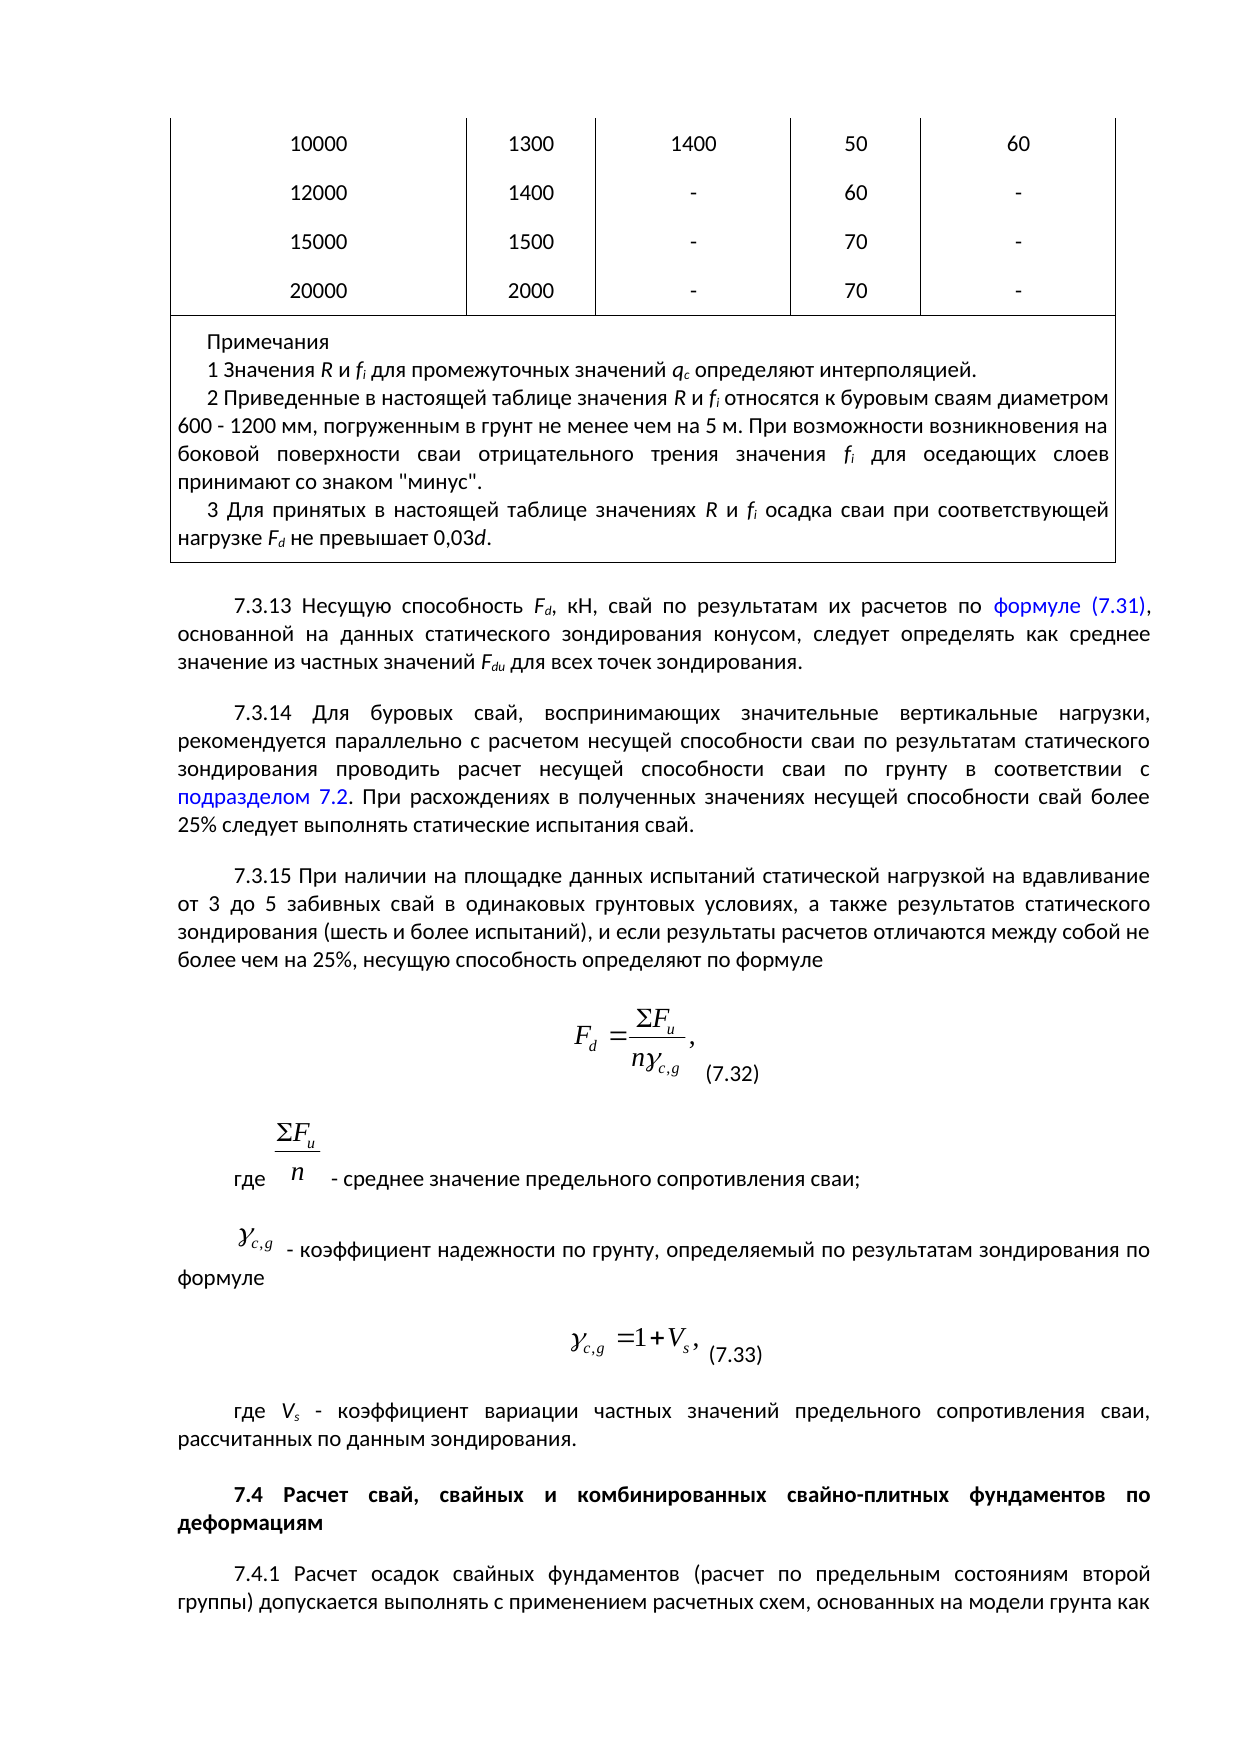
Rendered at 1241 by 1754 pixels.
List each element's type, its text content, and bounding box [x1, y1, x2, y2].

title 7.4 Расчет свай, свайных и комбинированных свайно-плитных фундаментов по деформациям [177, 1480, 1152, 1536]
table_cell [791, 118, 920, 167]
text (7.32) [177, 1001, 1152, 1087]
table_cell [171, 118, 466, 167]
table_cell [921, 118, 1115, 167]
text 7.3.14 Для буровых свай, воспринимающих значительные вертикальные нагрузки, рекомендуется параллельно с расчетом несущей способности сваи по результатам статического зондирования проводить расчет несущей способности сваи по грунту в соответствии с подразделом 7.2. При расхождениях в полученных значениях несущей способности свай более 25% следует выполнять статические испытания свай. [177, 698, 1152, 838]
text - коэффициент надежности по грунту, определяемый по результатам зондирования по формуле [177, 1214, 1152, 1291]
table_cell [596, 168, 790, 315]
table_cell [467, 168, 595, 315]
text (7.33) [177, 1319, 1152, 1368]
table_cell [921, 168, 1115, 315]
text 7.3.15 При наличии на площадке данных испытаний статической нагрузкой на вдавливание от 3 до 5 забивных свай в одинаковых грунтовых условиях, а также результатов статического зондирования (шесть и более испытаний), и если результаты расчетов отличаются между собой не более чем на 25%, несущую способность определяют по формуле [177, 861, 1152, 973]
text где Vs - коэффициент вариации частных значений предельного сопротивления сваи, рассчитанных по данным зондирования. [177, 1396, 1152, 1452]
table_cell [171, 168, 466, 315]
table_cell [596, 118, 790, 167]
text 7.3.13 Несущую способность Fd, кН, свай по результатам их расчетов по формуле (7.31), основанной на данных статического зондирования конусом, следует определять как среднее значение из частных значений Fdu для всех точек зондирования. [177, 591, 1152, 675]
text где - среднее значение предельного сопротивления сваи; [177, 1115, 1152, 1192]
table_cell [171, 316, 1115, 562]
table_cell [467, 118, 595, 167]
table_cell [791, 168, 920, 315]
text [177, 1559, 1152, 1615]
